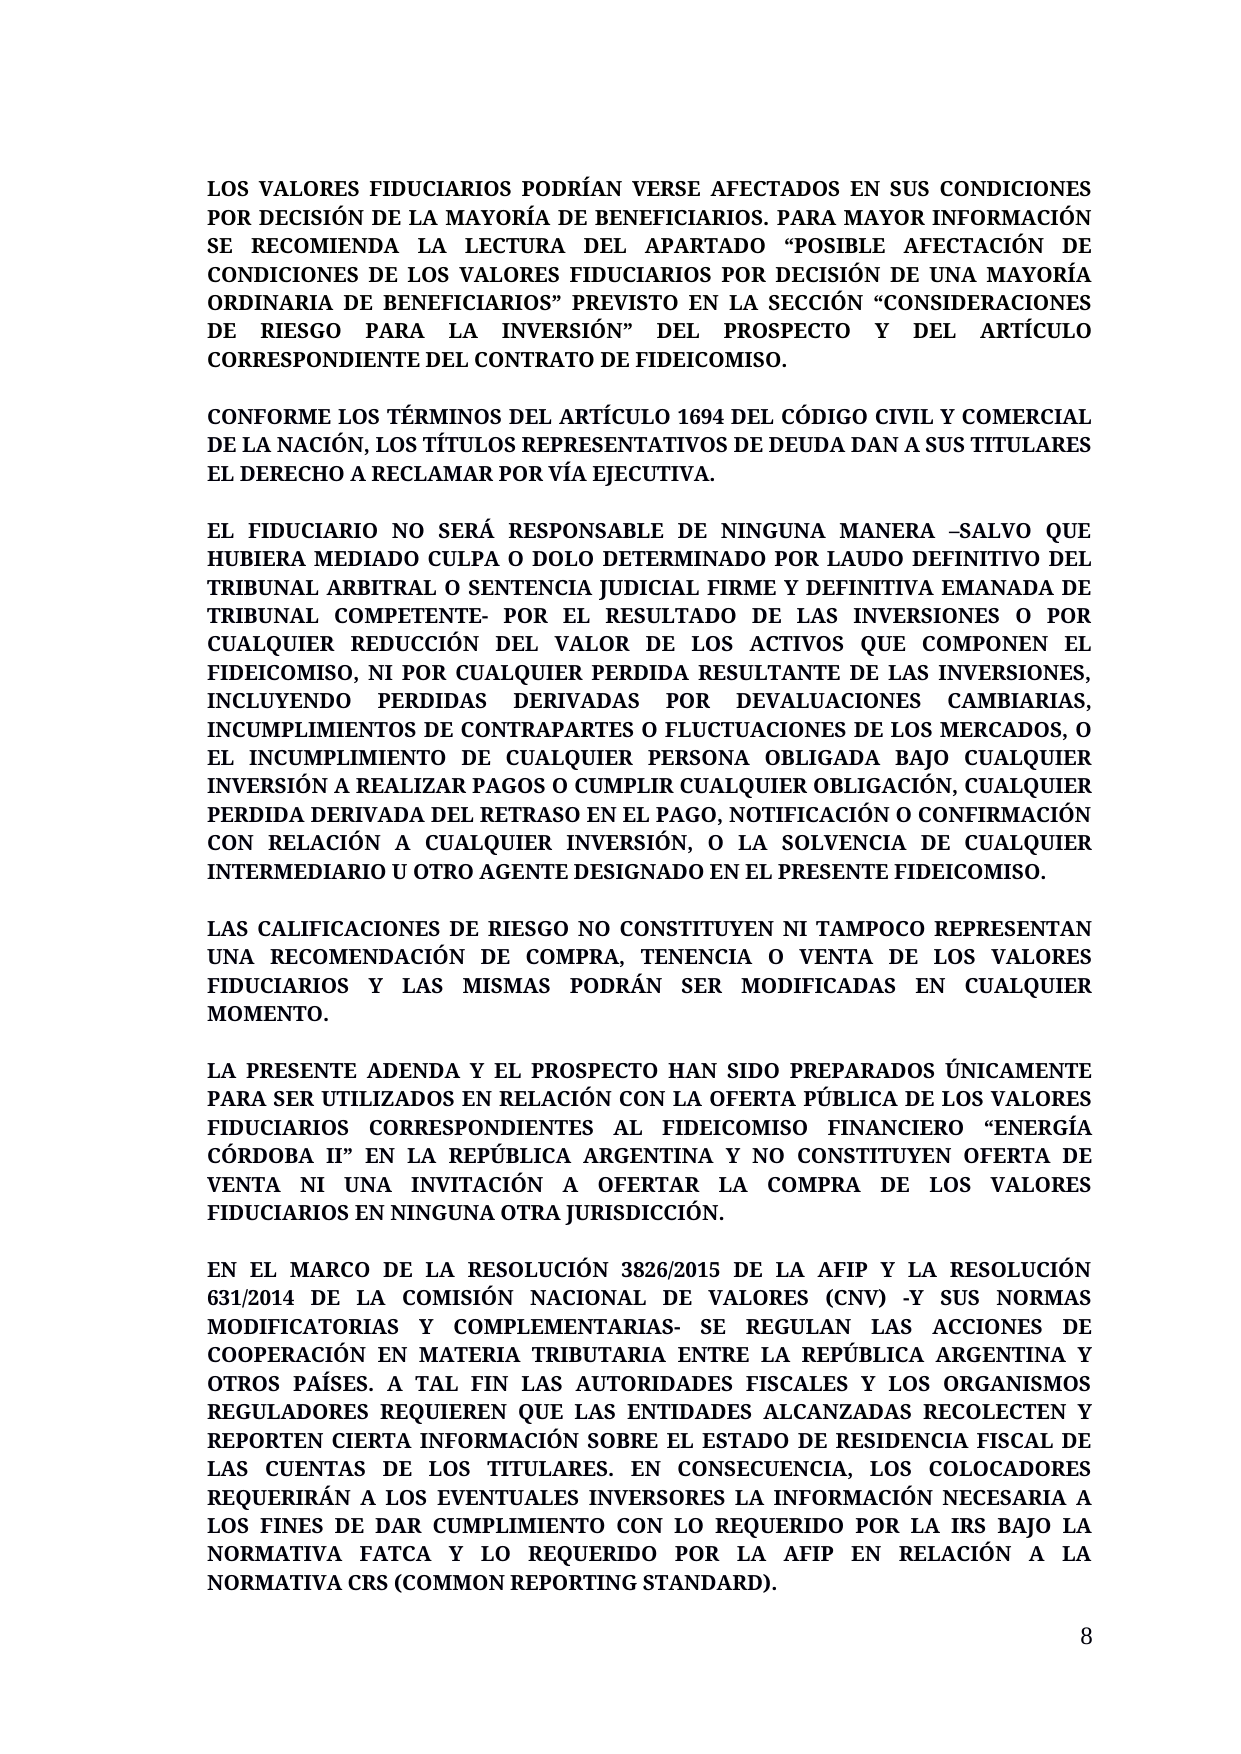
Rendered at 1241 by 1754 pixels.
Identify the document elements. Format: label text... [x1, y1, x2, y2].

text LAS CALIFICACIONES DE RIESGO NO CONSTITUYEN NI TAMPOCO REPRESENTAN UNA RECOMENDACIÓN DE COMPRA, TENENCIA O VENTA DE LOS VALORES FIDUCIARIOS Y LAS MISMAS PODRÁN SER MODIFICADAS EN CUALQUIER MOMENTO. [207, 914, 1092, 1028]
text EL FIDUCIARIO NO SERÁ RESPONSABLE DE NINGUNA MANERA –SALVO QUE HUBIERA MEDIADO CULPA O DOLO DETERMINADO POR LAUDO DEFINITIVO DEL TRIBUNAL ARBITRAL O SENTENCIA JUDICIAL FIRME Y DEFINITIVA EMANADA DE TRIBUNAL COMPETENTE- POR EL RESULTADO DE LAS INVERSIONES O POR CUALQUIER REDUCCIÓN DEL VALOR DE LOS ACTIVOS QUE COMPONEN EL FIDEICOMISO, NI POR CUALQUIER PERDIDA RESULTANTE DE LAS INVERSIONES, INCLUYENDO PERDIDAS DERIVADAS POR DEVALUACIONES CAMBIARIAS, INCUMPLIMIENTOS DE CONTRAPARTES O FLUCTUACIONES DE LOS MERCADOS, O EL INCUMPLIMIENTO DE CUALQUIER PERSONA OBLIGADA BAJO CUALQUIER INVERSIÓN A REALIZAR PAGOS O CUMPLIR CUALQUIER OBLIGACIÓN, CUALQUIER PERDIDA DERIVADA DEL RETRASO EN EL PAGO, NOTIFICACIÓN O CONFIRMACIÓN CON RELACIÓN A CUALQUIER INVERSIÓN, O LA SOLVENCIA DE CUALQUIER INTERMEDIARIO U OTRO AGENTE DESIGNADO EN EL PRESENTE FIDEICOMISO. [207, 516, 1092, 885]
text LOS VALORES FIDUCIARIOS PODRÍAN VERSE AFECTADOS EN SUS CONDICIONES POR DECISIÓN DE LA MAYORÍA DE BENEFICIARIOS. PARA MAYOR INFORMACIÓN SE RECOMIENDA LA LECTURA DEL APARTADO “POSIBLE AFECTACIÓN DE CONDICIONES DE LOS VALORES FIDUCIARIOS POR DECISIÓN DE UNA MAYORÍA ORDINARIA DE BENEFICIARIOS” PREVISTO EN LA SECCIÓN “CONSIDERACIoNES DE RIESGO PARA LA INVERSIÓN” DEL PROSPECTO Y DEL ARTÍCULO CORRESPONDIENTE DEL CONTRATO DE FIDEICOMISO. [207, 174, 1092, 373]
text CONFORME LOS TÉRMINOS DEL ARTÍCULO 1694 DEL CÓDIGO CIVIL Y COMERCIAL DE LA NACIÓN, LOS TÍTULOS REPRESENTATIVOS DE DEUDA DAN A SUS TITULARES EL DERECHO A RECLAMAR POR VÍA EJECUTIVA. [207, 402, 1092, 487]
text en el marco de la Resolución 3826/2015 DE LA AFIP y la Resolución 631/2014 dE la Comisión Nacional de Valores (CNV) -Y SUS NORMAS MODIFICATORIAS Y COMPLEMENTARIAS- se regulan las acciones de cooperación en materia tributaria entre la República Argentina y otros países. A tal fin las autoridades fiscales y los organismos reguladores requieren que las entidades alcanzadas recolecten y reporten cierta información sobre el estado de residencia fiscal de las cuentas de los titulares. En consecuencia, LOS COLOCADORES requeriráN a los eventuales inversores la información necesaria a los fines de dar cumplimiento con lo requerido por la IRS bajo la normativa FATCA y lo requerido por LA AFIP en relación a la normativa CRS (COMMON REPORTING STANDARD). [207, 1255, 1092, 1596]
text LA PRESENTE ADENDA Y EL PROSPECTO HAN SIDO PREPARADOS ÚNICAMENTE PARA SER UTILIZADOS EN RELACIÓN CON LA OFERTA PÚBLICA DE LOS VALORES FIDUCIARIOS CORRESPONDIENTES AL FIDEICOMISO FINANCIERO “ENERGÍA CÓRDOBA II” EN LA REPÚBLICA ARGENTINA Y NO CONSTITUYEN OFERTA DE VENTA NI UNA INVITACIÓN A OFERTAR LA COMPRA DE LOS VALORES FIDUCIARIOS EN NINGUNA OTRA JURISDICCIÓN. [207, 1056, 1092, 1227]
